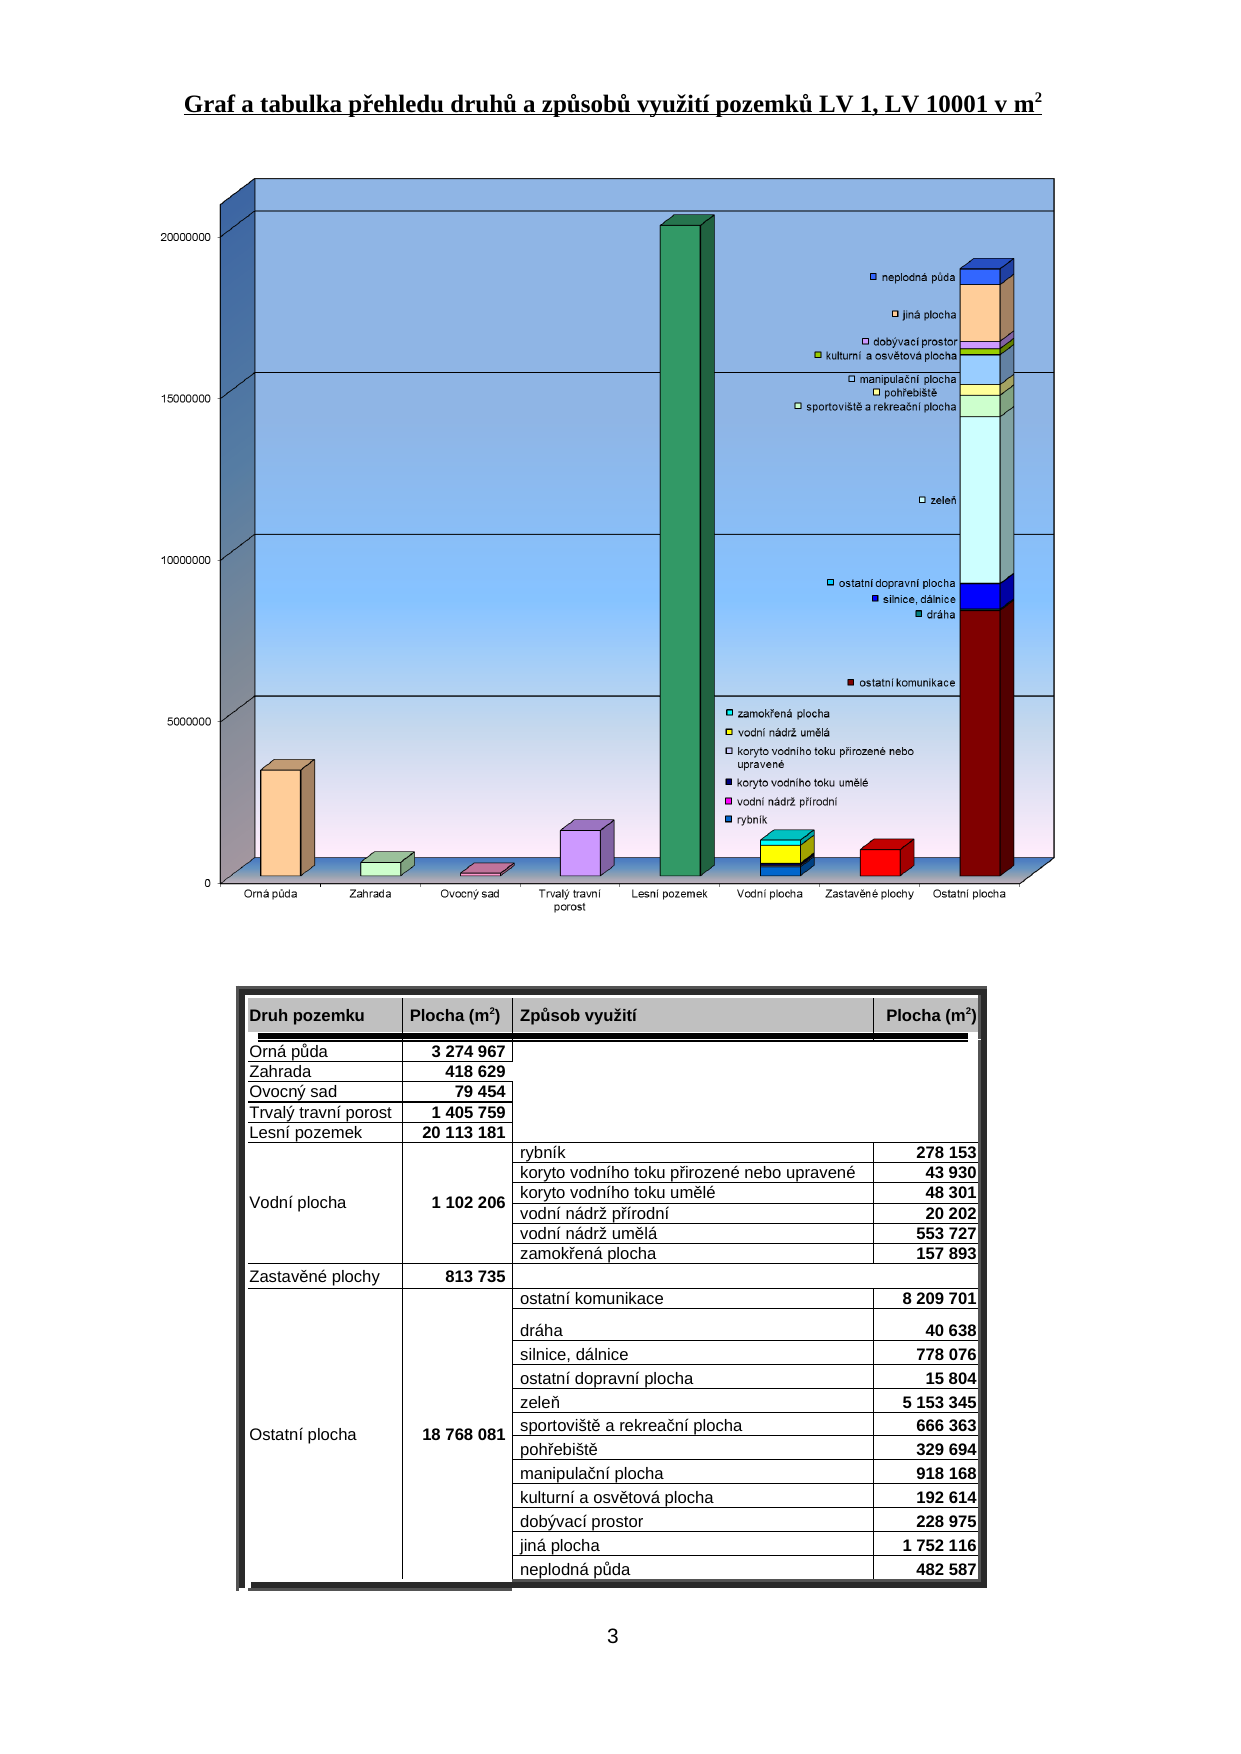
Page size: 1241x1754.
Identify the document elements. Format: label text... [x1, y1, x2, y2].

table_cell 20 202 [874, 1204, 978, 1223]
table_cell 813 735 [403, 1264, 512, 1288]
table_cell pohřebiště [513, 1436, 873, 1459]
table_cell ostatní komunikace [513, 1289, 873, 1308]
picture [156, 117, 1114, 986]
table_cell ostatní dopravní plocha [513, 1365, 873, 1388]
table_cell 482 587 [874, 1556, 978, 1578]
table_cell rybník [513, 1143, 873, 1162]
table_cell 5 153 345 [874, 1389, 978, 1412]
table_header Způsob využití [513, 998, 873, 1032]
table_cell Zahrada [248, 1062, 402, 1081]
table_cell vodní nádrž přírodní [513, 1204, 873, 1223]
table_cell zamokřená plocha [513, 1244, 873, 1263]
table_cell manipulační plocha [513, 1460, 873, 1483]
table_cell Ovocný sad [248, 1082, 402, 1101]
table_cell 228 975 [874, 1508, 978, 1531]
table_cell sportoviště a rekreační plocha [513, 1413, 873, 1435]
table_cell koryto vodního toku přirozené nebo upravené [513, 1163, 873, 1182]
table_cell 18 768 081 [403, 1289, 512, 1578]
table_cell koryto vodního toku umělé [513, 1183, 873, 1202]
table_cell 1 102 206 [403, 1143, 512, 1263]
table_cell dobývací prostor [513, 1508, 873, 1531]
table_cell kulturní a osvětová plocha [513, 1484, 873, 1507]
table_cell 666 363 [874, 1413, 978, 1435]
table_cell 418 629 [403, 1062, 513, 1081]
table_cell 3 274 967 [403, 1042, 512, 1061]
table_header Plocha (m2) [403, 998, 512, 1032]
table_cell 329 694 [874, 1436, 978, 1459]
table_cell [513, 1264, 978, 1288]
table_cell 20 113 181 [403, 1123, 512, 1142]
table_cell vodní nádrž umělá [513, 1224, 873, 1243]
table_cell jiná plocha [513, 1532, 873, 1555]
table_cell Vodní plocha [248, 1143, 402, 1263]
table_cell 157 893 [874, 1244, 978, 1263]
table_cell Lesní pozemek [248, 1123, 402, 1142]
table_header Plocha (m2) [874, 998, 978, 1032]
table_cell 1 405 759 [403, 1103, 512, 1122]
table_cell 918 168 [874, 1460, 978, 1483]
table_cell silnice, dálnice [513, 1341, 873, 1364]
table_cell 192 614 [874, 1484, 978, 1507]
table_cell Ostatní plocha [248, 1289, 402, 1578]
table_cell 40 638 [874, 1309, 978, 1340]
table_cell 553 727 [874, 1224, 978, 1243]
table_cell 43 930 [874, 1163, 978, 1182]
table_cell 1 752 116 [874, 1532, 978, 1555]
table_cell [513, 1033, 981, 1142]
table_cell Zastavěné plochy [248, 1264, 402, 1288]
table_cell neplodná půda [513, 1556, 873, 1578]
table_cell 278 153 [874, 1143, 978, 1162]
table_cell 778 076 [874, 1341, 978, 1364]
table_header Druh pozemku [248, 998, 402, 1032]
table_cell zeleň [513, 1389, 873, 1412]
table_cell Trvalý travní porost [248, 1103, 402, 1122]
table_cell 48 301 [874, 1183, 978, 1202]
table_cell 8 209 701 [874, 1289, 978, 1308]
table_cell Orná půda [245, 1033, 402, 1061]
table_cell 15 804 [874, 1365, 978, 1388]
table_cell dráha [513, 1309, 873, 1340]
table_cell 79 454 [403, 1082, 512, 1101]
